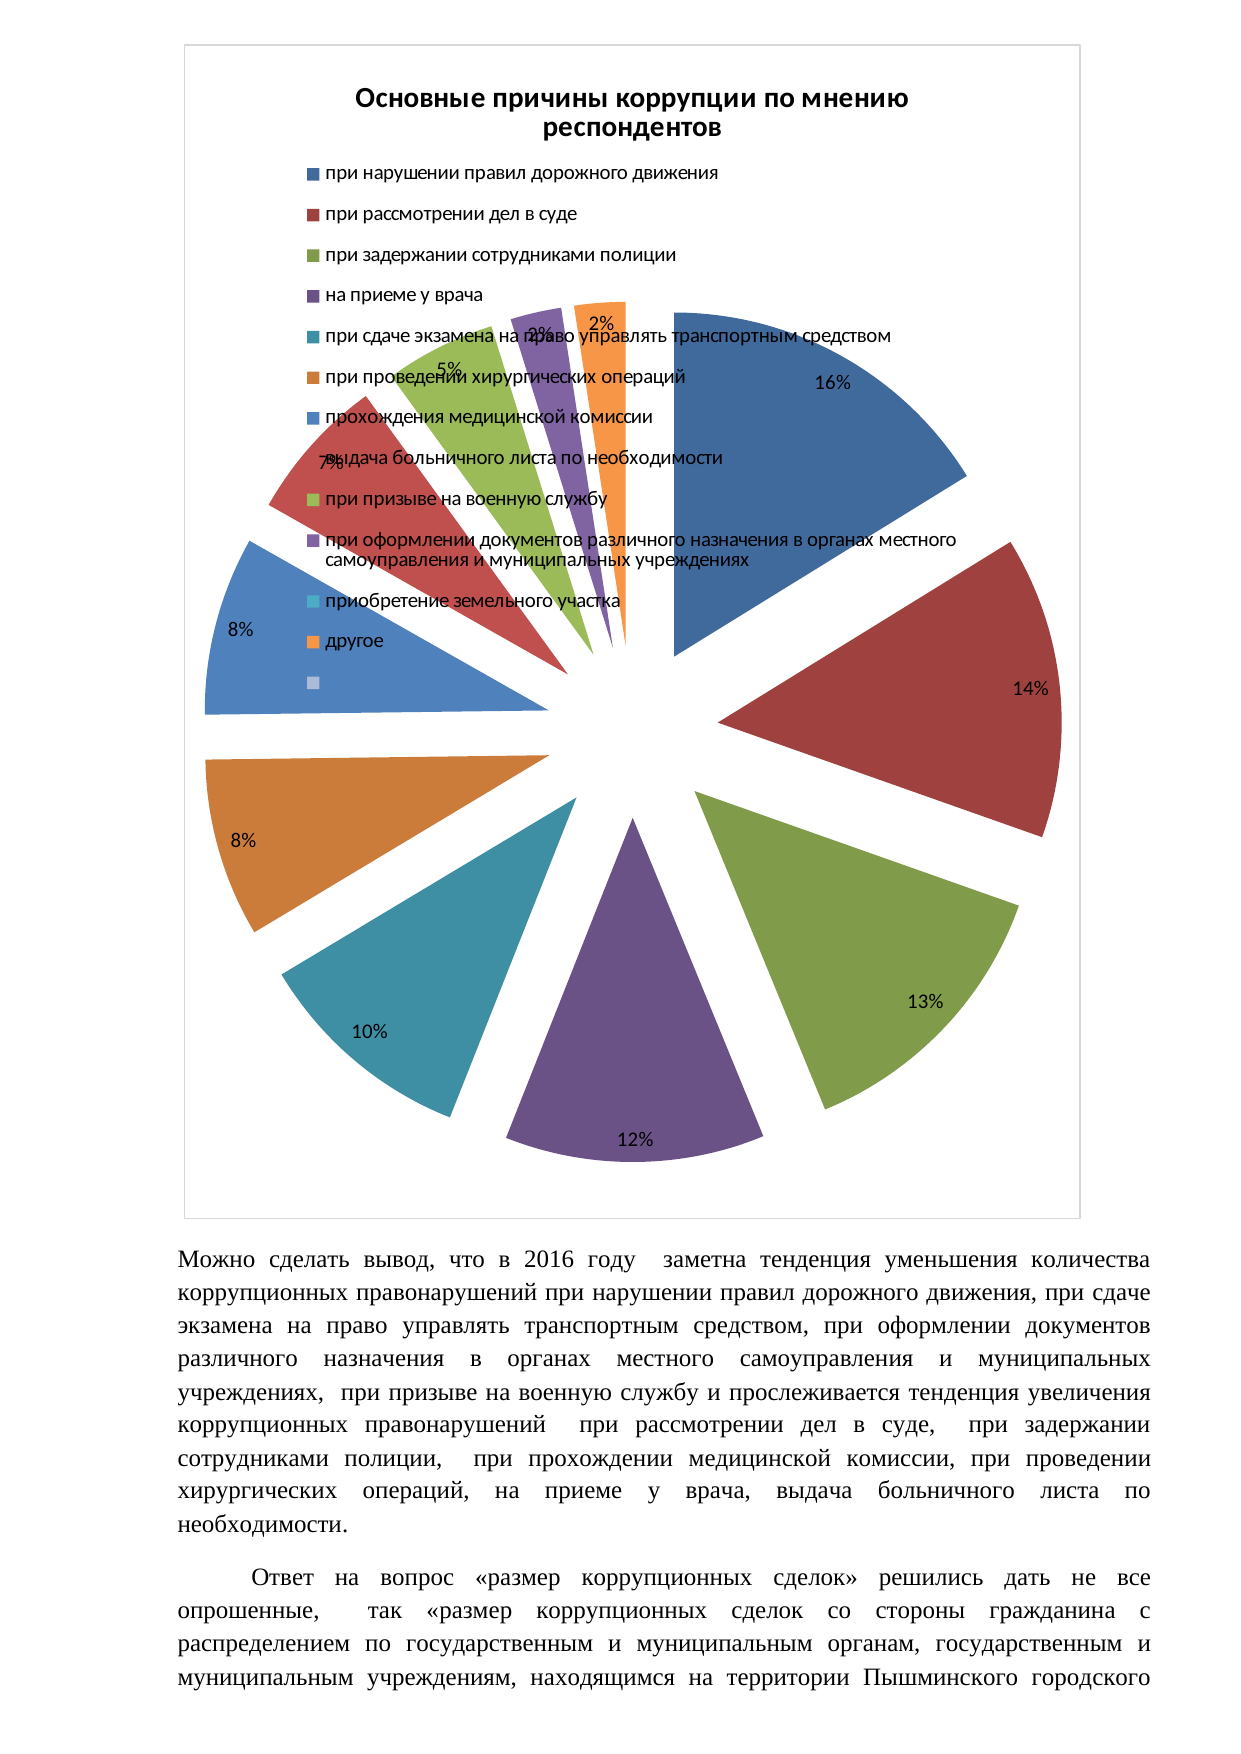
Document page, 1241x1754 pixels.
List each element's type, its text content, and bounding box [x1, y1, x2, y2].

text Можно сделать вывод, что в 2016 году заметна тенденция уменьшения количества коррупционных правонарушений при нарушении правил дорожного движения, при сдаче экзамена на право управлять транспортным средством, при оформлении документов различного назначения в органах местного самоуправления и муниципальных учреждениях, при призыве на военную службу и прослеживается тенденция увеличения коррупционных правонарушений при рассмотрении дел в суде, при задержании сотрудниками полиции, при прохождении медицинской комиссии, при проведении хирургических операций, на приеме у врача, выдача больничного листа по необходимости. [177, 1244, 1152, 1537]
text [177, 1562, 1152, 1690]
